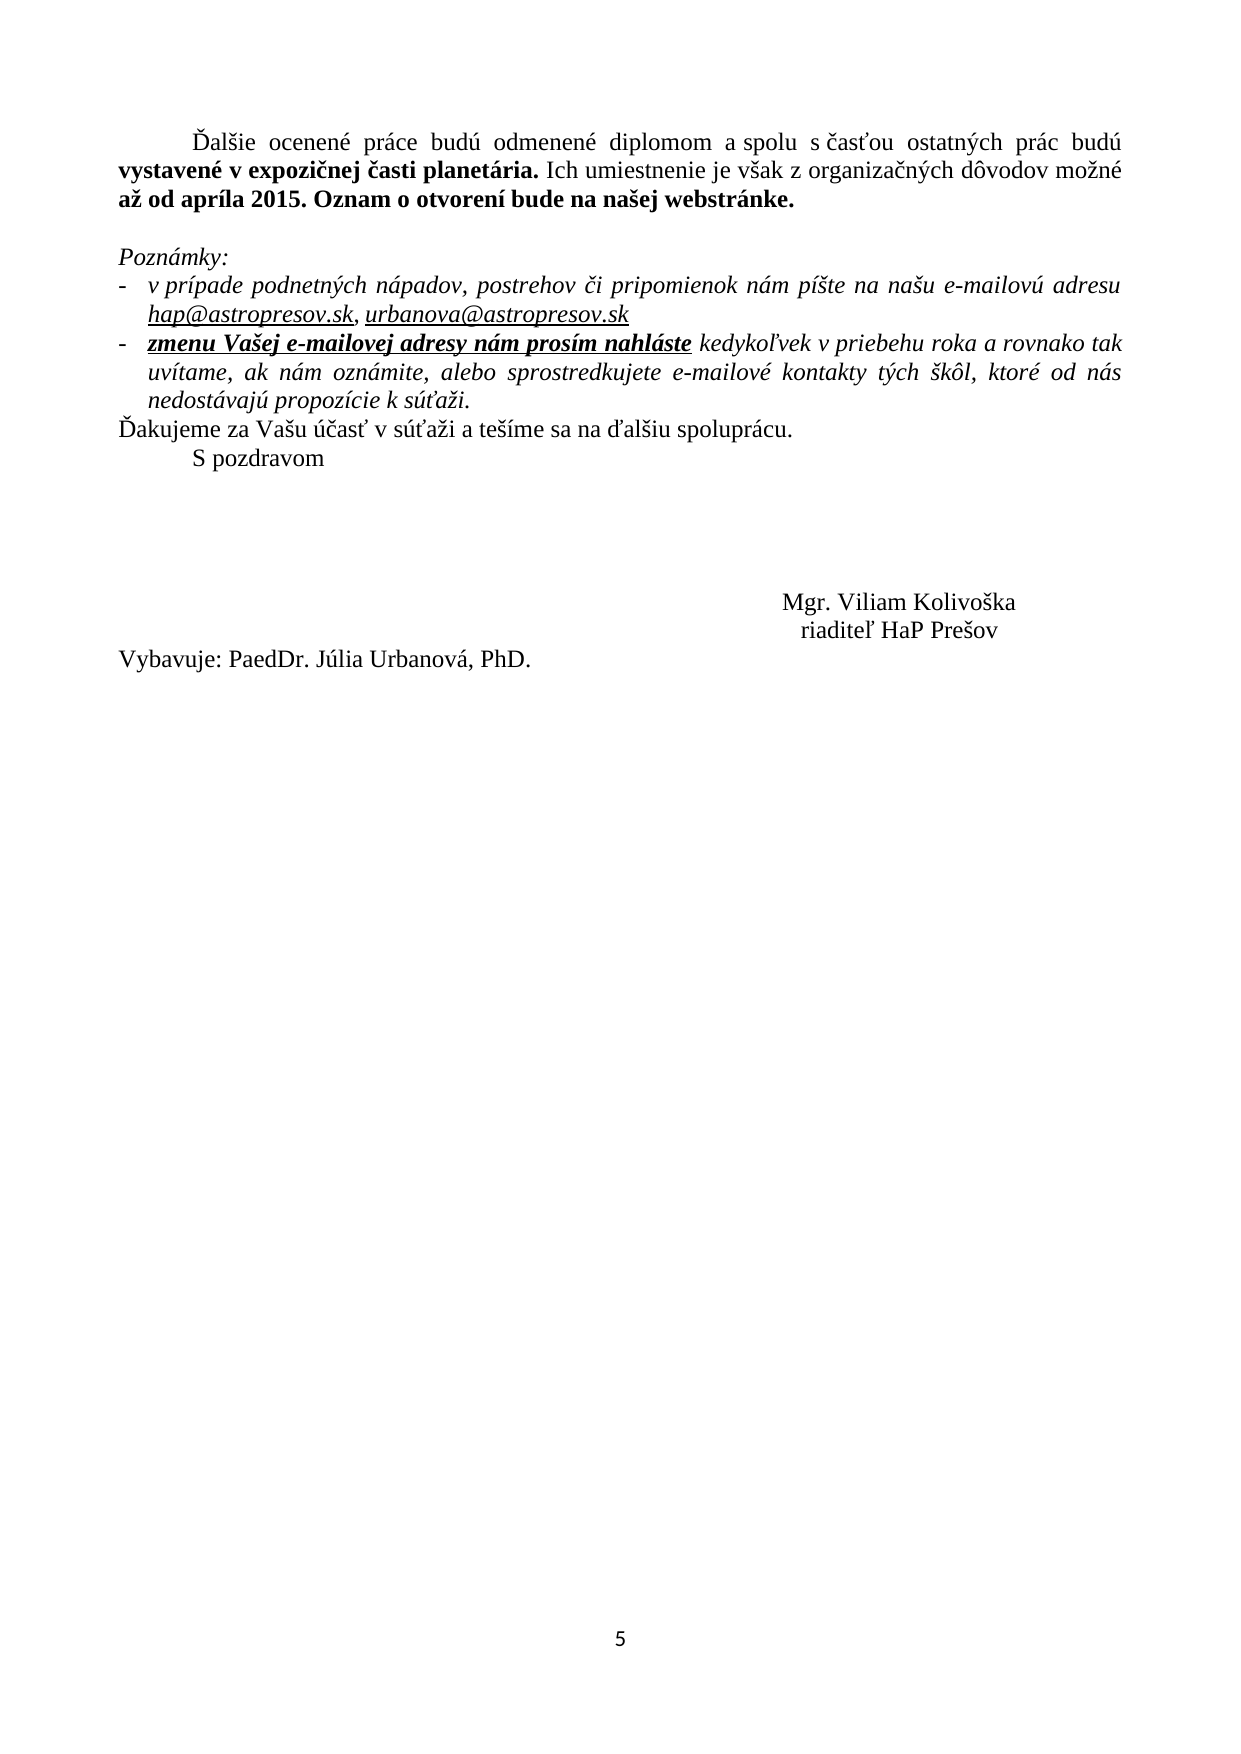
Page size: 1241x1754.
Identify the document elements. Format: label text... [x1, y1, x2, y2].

text S pozdravom [118, 443, 1122, 472]
text Ďalšie ocenené práce budú odmenené diplomom a spolu s časťou ostatných prác budú vystavené v expozičnej časti planetária. Ich umiestnenie je však z organizačných dôvodov možné až od apríla 2015. Oznam o otvorení bude na našej webstránke. [118, 127, 1122, 213]
list v prípade podnetných nápadov, postrehov či pripomienok nám píšte na našu e-mailovú adresu hap@astropresov.sk, urbanova@astropresov.sk [118, 270, 1122, 328]
text Poznámky: [118, 242, 1122, 270]
text Mgr. Viliam Kolivoška [118, 587, 1122, 616]
list zmenu Vašej e-mailovej adresy nám prosím nahláste kedykoľvek v priebehu roka a rovnako tak uvítame, ak nám oznámite, alebo sprostredkujete e-mailové kontakty tých škôl, ktoré od nás nedostávajú propozície k súťaži. [118, 328, 1122, 414]
text riaditeľ HaP Prešov [118, 616, 1122, 644]
text Vybavuje: PaedDr. Júlia Urbanová, PhD. [118, 644, 1122, 673]
text Ďakujeme za Vašu účasť v súťaži a tešíme sa na ďalšiu spoluprácu. [118, 414, 1122, 443]
